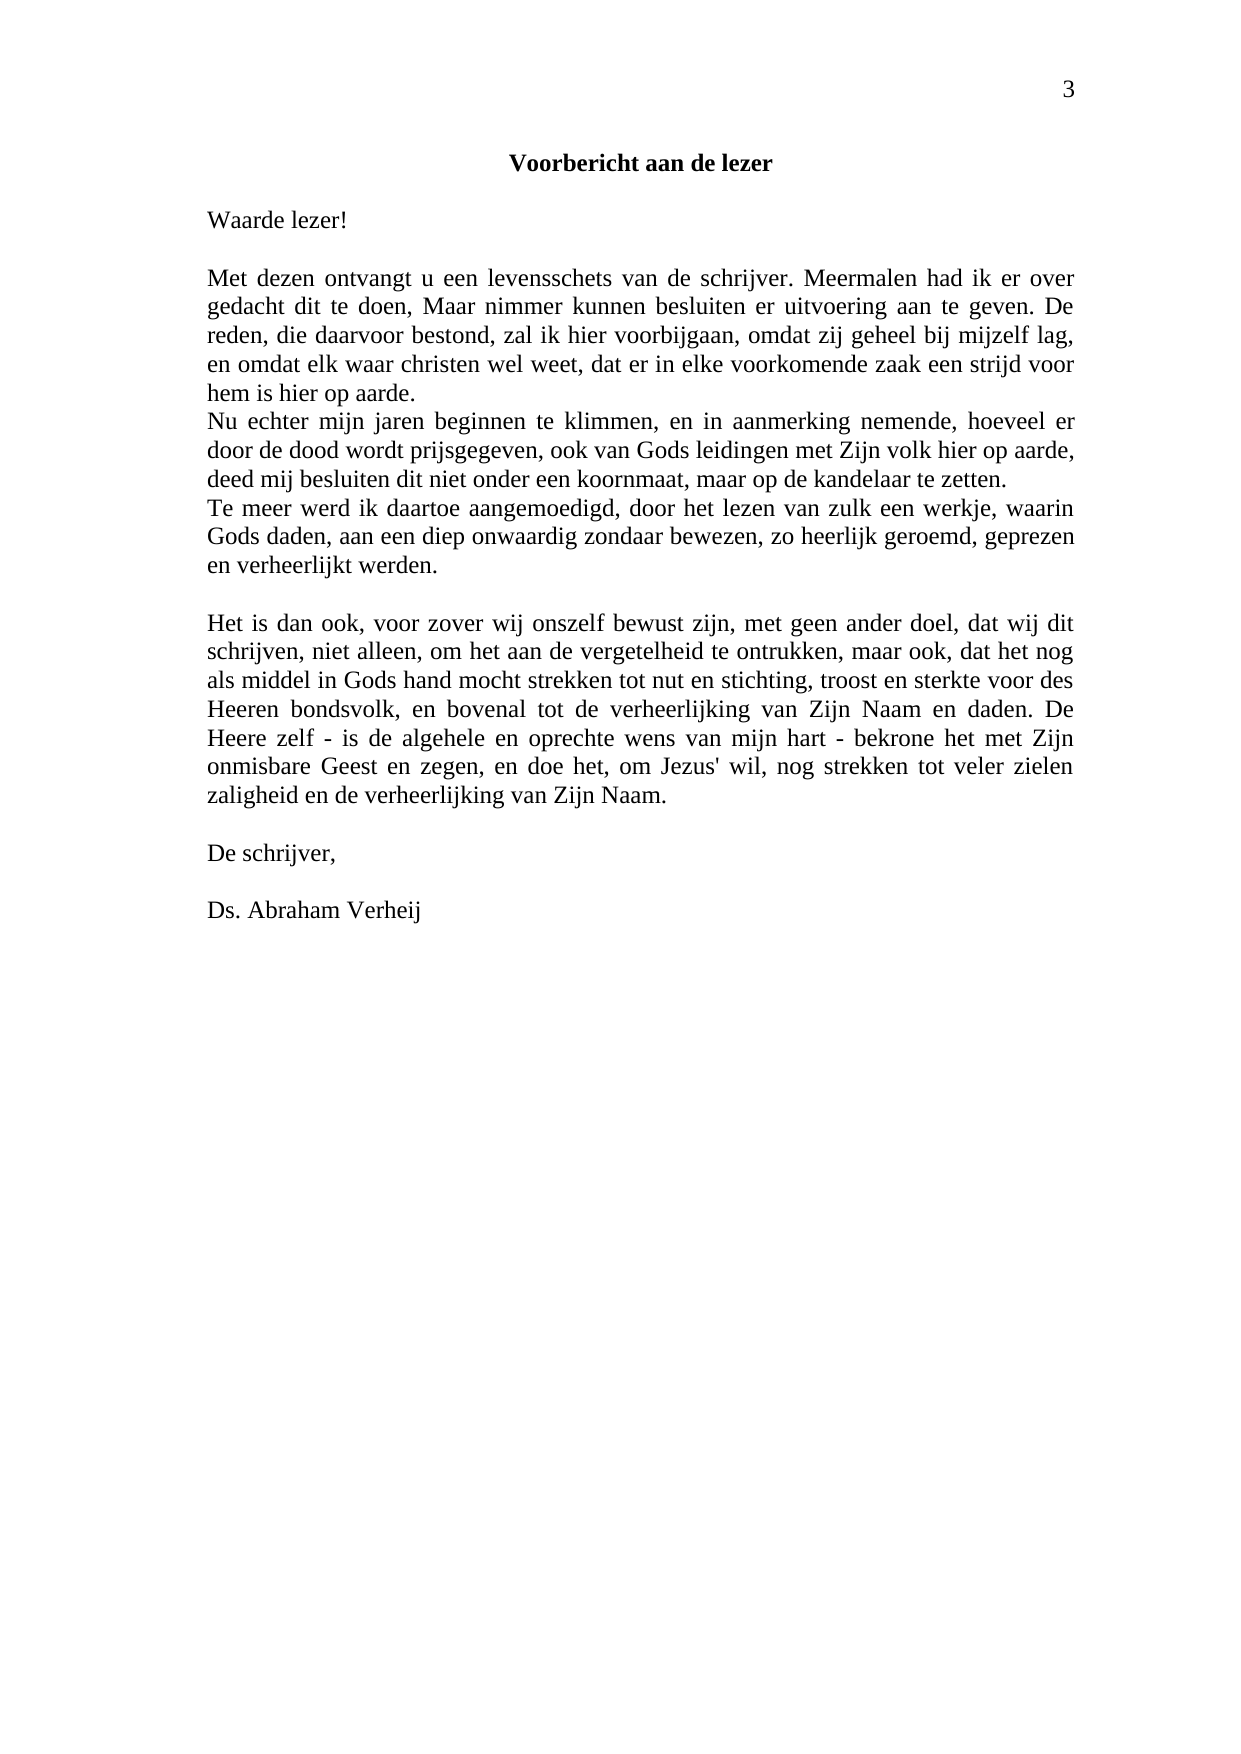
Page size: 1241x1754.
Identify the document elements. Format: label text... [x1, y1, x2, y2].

text Het is dan ook, voor zover wij onszelf bewust zijn, met geen ander doel, dat wij dit schrijven, niet alleen, om het aan de vergetelheid te ontrukken, maar ook, dat het nog als middel in Gods hand mocht strekken tot nut en stichting, troost en sterkte voor des Heeren bondsvolk, en bovenal tot de verheerlijking van Zijn Naam en daden. De Heere zelf - is de algehele en oprechte wens van mijn hart - bekrone het met Zijn onmisbare Geest en zegen, en doe het, om Jezus' wil, nog strekken tot veler zielen zaligheid en de verheerlijking van Zijn Naam. [207, 608, 1075, 809]
text Voorbericht aan de lezer [207, 148, 1075, 176]
text Te meer werd ik daartoe aangemoedigd, door het lezen van zulk een werkje, waarin Gods daden, aan een diep onwaardig zondaar bewezen, zo heerlijk geroemd, geprezen en verheerlijkt werden. [207, 493, 1075, 579]
text Ds. Abraham Verheij [207, 895, 1075, 924]
text Met dezen ontvangt u een levensschets van de schrijver. Meermalen had ik er over gedacht dit te doen, Maar nimmer kunnen besluiten er uitvoering aan te geven. De reden, die daarvoor bestond, zal ik hier voorbijgaan, omdat zij geheel bij mijzelf lag, en omdat elk waar christen wel weet, dat er in elke voorkomende zaak een strijd voor hem is hier op aarde. [207, 263, 1075, 406]
text Waarde lezer! [207, 205, 1075, 234]
text De schrijver, [207, 838, 1075, 866]
text Nu echter mijn jaren beginnen te klimmen, en in aanmerking nemende, hoeveel er door de dood wordt prijsgegeven, ook van Gods leidingen met Zijn volk hier op aarde, deed mij besluiten dit niet onder een koornmaat, maar op de kandelaar te zetten. [207, 406, 1075, 493]
